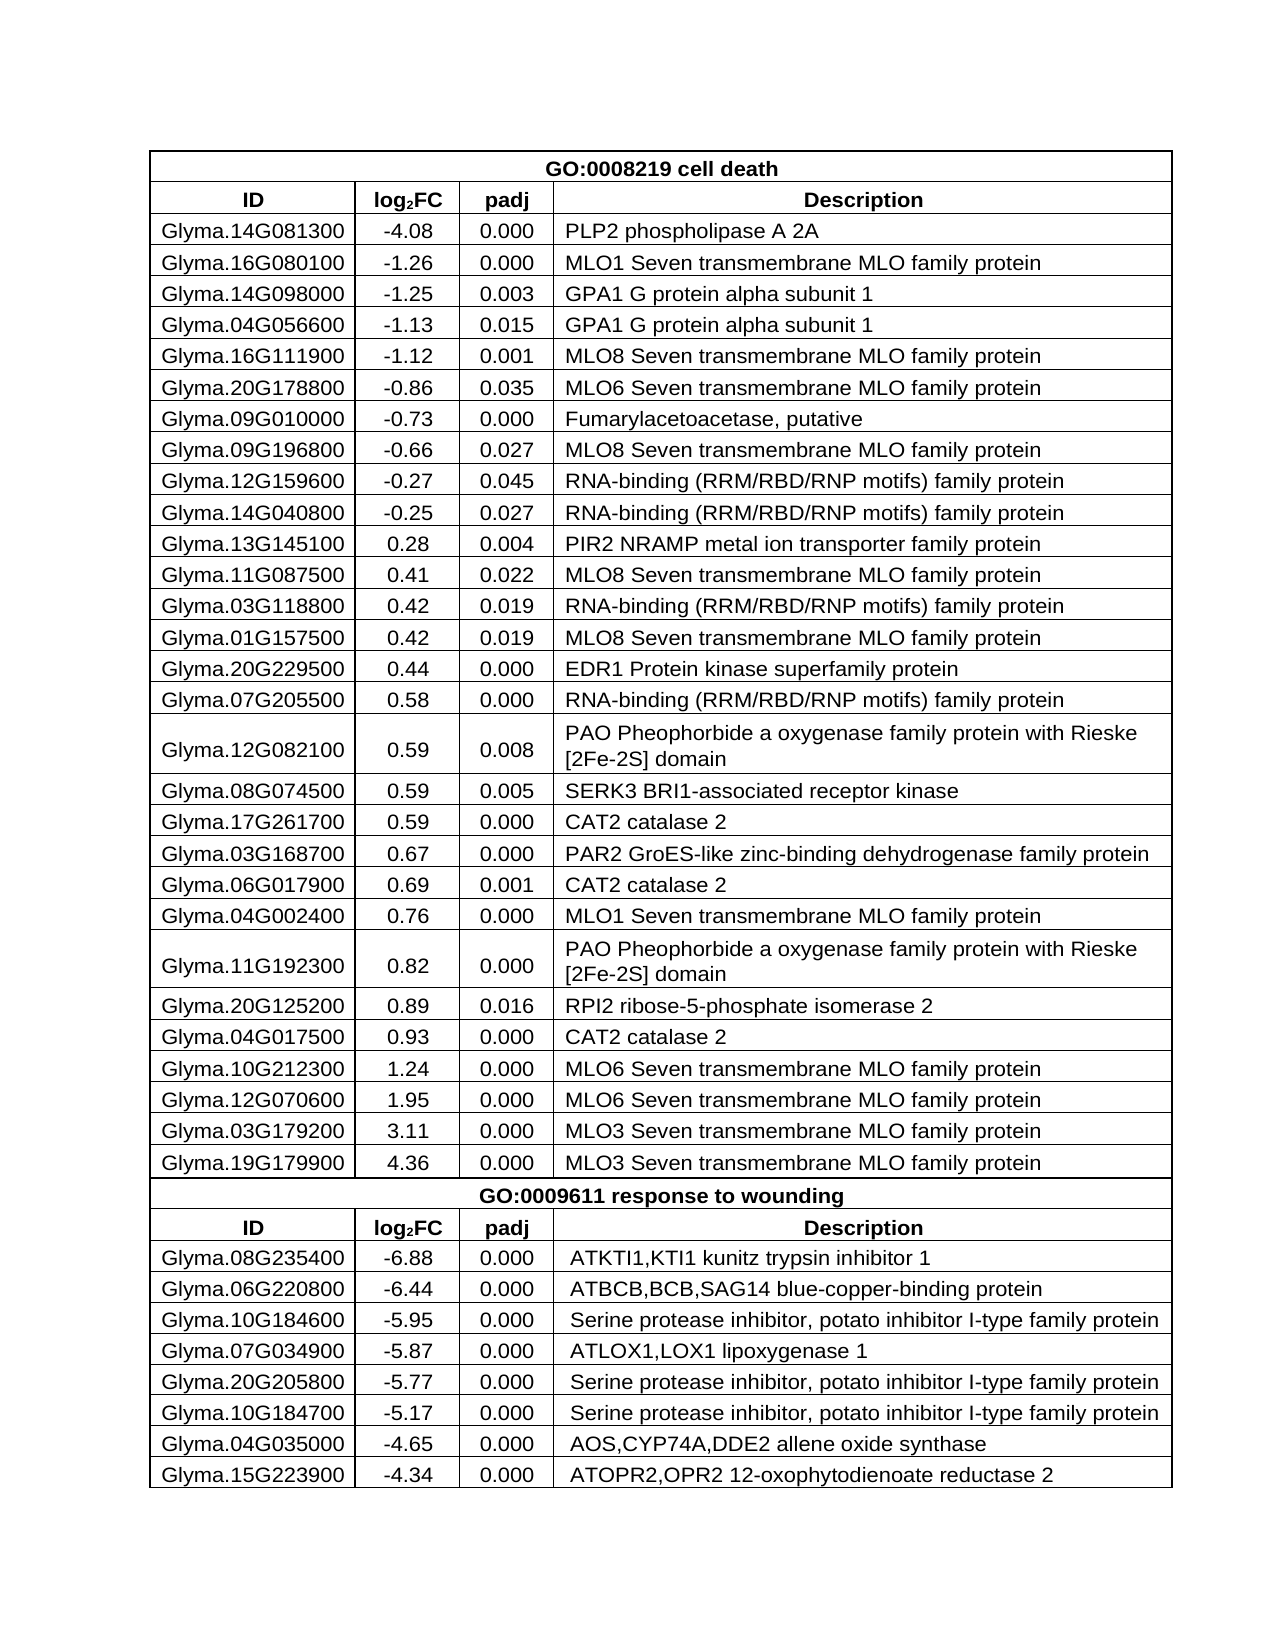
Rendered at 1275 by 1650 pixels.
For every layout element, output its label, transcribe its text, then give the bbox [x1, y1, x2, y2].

table_cell Glyma.20G229500 [151, 651, 354, 681]
table_cell 0.008 [460, 714, 553, 772]
table_cell Glyma.04G035000 [151, 1426, 354, 1456]
table_cell Glyma.10G184600 [151, 1303, 354, 1332]
table_cell Glyma.04G056600 [151, 307, 354, 337]
table_cell 0.000 [460, 401, 553, 431]
table_cell MLO1 Seven transmembrane MLO family protein [554, 899, 1171, 929]
table_cell -5.17 [356, 1395, 459, 1425]
table_cell Glyma.11G087500 [151, 557, 354, 587]
table_cell log2FC [356, 1209, 459, 1240]
table_cell Glyma.03G179200 [151, 1113, 354, 1143]
table_cell RPI2 ribose-5-phosphate isomerase 2 [554, 988, 1171, 1018]
table_cell 0.000 [460, 651, 553, 681]
table_cell 0.59 [356, 774, 459, 804]
table_cell 0.000 [460, 682, 553, 712]
table_cell Serine protease inhibitor, potato inhibitor I-type family protein [554, 1303, 1171, 1332]
table_cell -1.25 [356, 276, 459, 306]
table_cell 0.045 [460, 464, 553, 494]
table_cell 0.000 [460, 1395, 553, 1425]
table_cell Serine protease inhibitor, potato inhibitor I-type family protein [554, 1365, 1171, 1394]
table_cell Glyma.08G074500 [151, 774, 354, 804]
table_cell log2FC [356, 182, 459, 212]
table_cell 0.000 [460, 1082, 553, 1112]
table_cell AOS,CYP74A,DDE2 allene oxide synthase [554, 1426, 1171, 1456]
table_cell ATOPR2,OPR2 12-oxophytodienoate reductase 2 [554, 1457, 1171, 1487]
table_cell RNA-binding (RRM/RBD/RNP motifs) family protein [554, 495, 1171, 525]
table_cell 0.000 [460, 836, 553, 866]
table_cell PAO Pheophorbide a oxygenase family protein with Rieske [2Fe-2S] domain [554, 930, 1171, 987]
table_cell MLO3 Seven transmembrane MLO family protein [554, 1145, 1171, 1177]
table_cell GO:0008219 cell death [151, 152, 1171, 181]
table_cell GPA1 G protein alpha subunit 1 [554, 307, 1171, 337]
table_cell 0.027 [460, 495, 553, 525]
table_cell 0.000 [460, 899, 553, 929]
table_cell MLO8 Seven transmembrane MLO family protein [554, 432, 1171, 462]
table_cell -5.77 [356, 1365, 459, 1394]
table_cell Glyma.09G196800 [151, 432, 354, 462]
table_cell Glyma.12G070600 [151, 1082, 354, 1112]
table_cell 0.67 [356, 836, 459, 866]
table_cell ID [151, 1209, 354, 1240]
table_cell padj [460, 1209, 553, 1240]
table_cell 0.44 [356, 651, 459, 681]
table_cell 0.000 [460, 1303, 553, 1332]
table_cell 0.000 [460, 930, 553, 987]
table_cell -0.27 [356, 464, 459, 494]
table_cell Serine protease inhibitor, potato inhibitor I-type family protein [554, 1395, 1171, 1425]
table_cell Glyma.03G168700 [151, 836, 354, 866]
table_cell PIR2 NRAMP metal ion transporter family protein [554, 526, 1171, 556]
table_cell Glyma.09G010000 [151, 401, 354, 431]
table_cell Glyma.08G235400 [151, 1241, 354, 1271]
table_cell PAO Pheophorbide a oxygenase family protein with Rieske [2Fe-2S] domain [554, 714, 1171, 772]
table_cell CAT2 catalase 2 [554, 1020, 1171, 1050]
table_cell 0.000 [460, 1241, 553, 1271]
table_cell MLO3 Seven transmembrane MLO family protein [554, 1113, 1171, 1143]
table_cell ATKTI1,KTI1 kunitz trypsin inhibitor 1 [554, 1241, 1171, 1271]
table_cell Glyma.14G081300 [151, 214, 354, 244]
table_cell -0.66 [356, 432, 459, 462]
table_cell -0.25 [356, 495, 459, 525]
table_cell Glyma.15G223900 [151, 1457, 354, 1487]
table_cell 0.005 [460, 774, 553, 804]
table_cell Glyma.20G178800 [151, 370, 354, 400]
table_cell RNA-binding (RRM/RBD/RNP motifs) family protein [554, 464, 1171, 494]
table_cell 0.000 [460, 1334, 553, 1363]
table_cell ATLOX1,LOX1 lipoxygenase 1 [554, 1334, 1171, 1363]
table_cell Glyma.16G111900 [151, 339, 354, 369]
table_cell 0.027 [460, 432, 553, 462]
table_cell 0.022 [460, 557, 553, 587]
table_cell 0.000 [460, 1272, 553, 1302]
table_cell RNA-binding (RRM/RBD/RNP motifs) family protein [554, 589, 1171, 619]
table_cell 0.004 [460, 526, 553, 556]
table_cell Glyma.03G118800 [151, 589, 354, 619]
table_cell -6.44 [356, 1272, 459, 1302]
table_cell 0.89 [356, 988, 459, 1018]
table_cell MLO6 Seven transmembrane MLO family protein [554, 1082, 1171, 1112]
table_cell 0.003 [460, 276, 553, 306]
table_cell Glyma.20G205800 [151, 1365, 354, 1394]
table_cell 4.36 [356, 1145, 459, 1177]
table_cell 0.000 [460, 1457, 553, 1487]
table_cell Glyma.10G184700 [151, 1395, 354, 1425]
table_cell 0.019 [460, 620, 553, 650]
table_cell 0.001 [460, 867, 553, 897]
table_cell -5.87 [356, 1334, 459, 1363]
table_cell EDR1 Protein kinase superfamily protein [554, 651, 1171, 681]
table_cell 0.000 [460, 1020, 553, 1050]
table_cell 0.42 [356, 589, 459, 619]
table_cell GPA1 G protein alpha subunit 1 [554, 276, 1171, 306]
table_cell ATBCB,BCB,SAG14 blue-copper-binding protein [554, 1272, 1171, 1302]
table_cell 0.000 [460, 1426, 553, 1456]
table_cell GO:0009611 response to wounding [151, 1179, 1171, 1208]
table_cell Description [554, 1209, 1171, 1240]
table_cell 0.000 [460, 1145, 553, 1177]
table_cell MLO1 Seven transmembrane MLO family protein [554, 245, 1171, 275]
table_cell Glyma.06G017900 [151, 867, 354, 897]
table_cell 0.015 [460, 307, 553, 337]
table_cell 0.000 [460, 1113, 553, 1143]
table_cell Glyma.13G145100 [151, 526, 354, 556]
table_cell -1.12 [356, 339, 459, 369]
table_cell 0.76 [356, 899, 459, 929]
table_cell 0.59 [356, 805, 459, 835]
table_cell 1.95 [356, 1082, 459, 1112]
table_cell Glyma.04G002400 [151, 899, 354, 929]
table_cell Fumarylacetoacetase, putative [554, 401, 1171, 431]
table_cell PAR2 GroES-like zinc-binding dehydrogenase family protein [554, 836, 1171, 866]
table_cell -1.26 [356, 245, 459, 275]
table_cell 0.019 [460, 589, 553, 619]
table_cell Glyma.12G082100 [151, 714, 354, 772]
table_cell MLO6 Seven transmembrane MLO family protein [554, 1051, 1171, 1081]
table_cell 0.59 [356, 714, 459, 772]
table_cell 0.69 [356, 867, 459, 897]
table_cell 1.24 [356, 1051, 459, 1081]
table_cell Glyma.06G220800 [151, 1272, 354, 1302]
table_cell -6.88 [356, 1241, 459, 1271]
table_cell 0.000 [460, 1365, 553, 1394]
table_cell Glyma.01G157500 [151, 620, 354, 650]
table_cell 0.016 [460, 988, 553, 1018]
table_cell CAT2 catalase 2 [554, 805, 1171, 835]
table_cell 0.000 [460, 805, 553, 835]
table_cell 0.000 [460, 214, 553, 244]
table_cell ID [151, 182, 354, 212]
table_cell Description [554, 182, 1171, 212]
table_cell Glyma.07G034900 [151, 1334, 354, 1363]
table_cell CAT2 catalase 2 [554, 867, 1171, 897]
table_cell RNA-binding (RRM/RBD/RNP motifs) family protein [554, 682, 1171, 712]
table_cell MLO8 Seven transmembrane MLO family protein [554, 557, 1171, 587]
table_cell -0.86 [356, 370, 459, 400]
table_cell -0.73 [356, 401, 459, 431]
table_cell Glyma.19G179900 [151, 1145, 354, 1177]
table_cell 0.035 [460, 370, 553, 400]
table_cell MLO6 Seven transmembrane MLO family protein [554, 370, 1171, 400]
table_cell MLO8 Seven transmembrane MLO family protein [554, 620, 1171, 650]
table_cell Glyma.14G098000 [151, 276, 354, 306]
table_cell -1.13 [356, 307, 459, 337]
table_cell 0.001 [460, 339, 553, 369]
table_cell -4.08 [356, 214, 459, 244]
table_cell 0.58 [356, 682, 459, 712]
table_cell 0.82 [356, 930, 459, 987]
table_cell padj [460, 182, 553, 212]
table_cell Glyma.12G159600 [151, 464, 354, 494]
table_cell Glyma.20G125200 [151, 988, 354, 1018]
table_cell Glyma.10G212300 [151, 1051, 354, 1081]
table_cell 0.000 [460, 245, 553, 275]
table_cell 3.11 [356, 1113, 459, 1143]
table_cell Glyma.11G192300 [151, 930, 354, 987]
table_cell Glyma.07G205500 [151, 682, 354, 712]
table_cell Glyma.17G261700 [151, 805, 354, 835]
table_cell 0.41 [356, 557, 459, 587]
table_cell 0.93 [356, 1020, 459, 1050]
table_cell -4.65 [356, 1426, 459, 1456]
table_cell -5.95 [356, 1303, 459, 1332]
table_cell Glyma.16G080100 [151, 245, 354, 275]
table_cell 0.28 [356, 526, 459, 556]
table_cell SERK3 BRI1-associated receptor kinase [554, 774, 1171, 804]
table_cell -4.34 [356, 1457, 459, 1487]
table_cell MLO8 Seven transmembrane MLO family protein [554, 339, 1171, 369]
table_cell 0.42 [356, 620, 459, 650]
table_cell Glyma.14G040800 [151, 495, 354, 525]
table_cell 0.000 [460, 1051, 553, 1081]
table_cell PLP2 phospholipase A 2A [554, 214, 1171, 244]
table_cell Glyma.04G017500 [151, 1020, 354, 1050]
